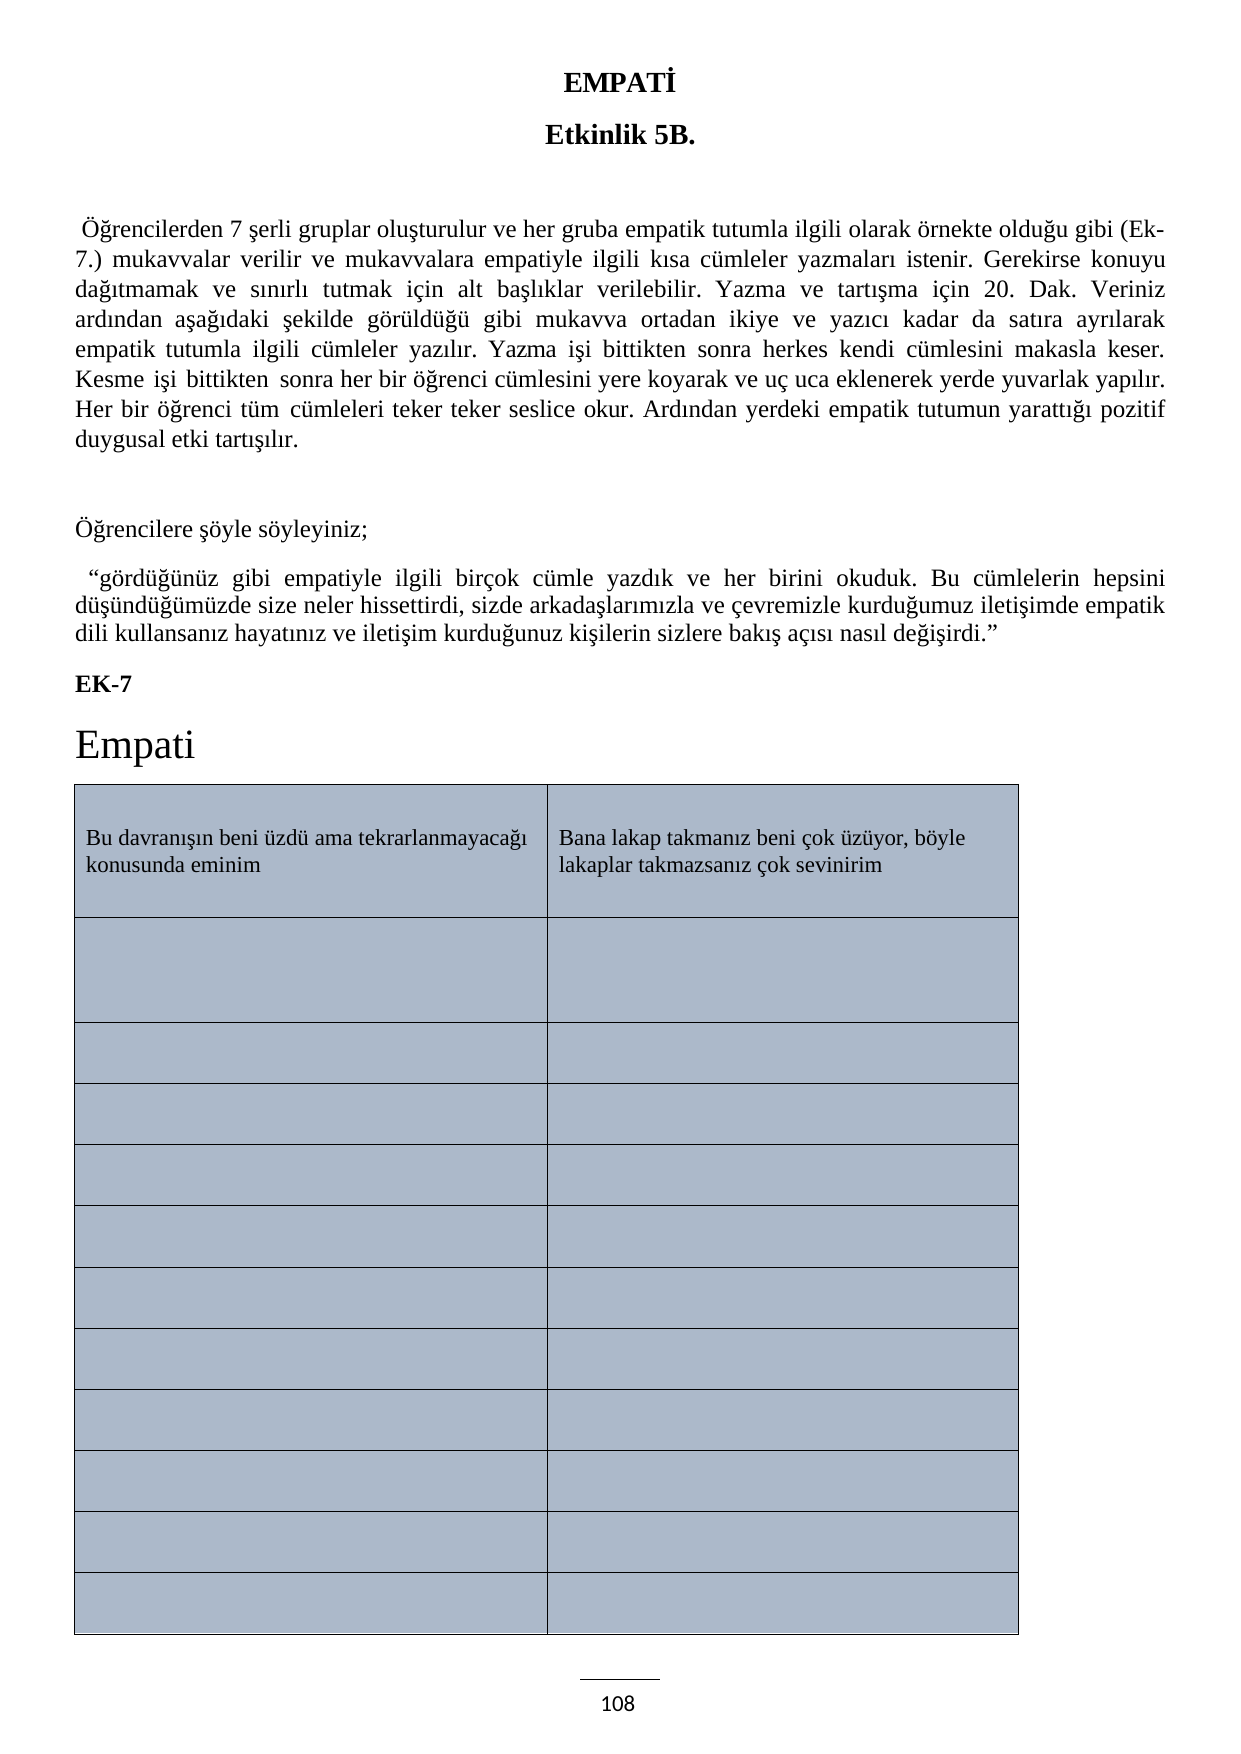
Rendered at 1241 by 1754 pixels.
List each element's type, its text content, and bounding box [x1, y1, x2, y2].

text Öğrencilerden 7 şerli gruplar oluşturulur ve her gruba empatik tutumla ilgili olarak örnekte olduğu gibi (Ek- 7.) mukavvalar verilir ve mukavvalara empatiyle ilgili kısa cümleler yazmaları istenir. Gerekirse konuyu dağıtmamak ve sınırlı tutmak için alt başlıklar verilebilir. Yazma ve tartışma için 20. Dak. Veriniz ardından aşağıdaki şekilde görüldüğü gibi mukavva ortadan ikiye ve yazıcı kadar da satıra ayrılarak empatik tutumla ilgili cümleler yazılır. Yazma işi bittikten sonra herkes kendi cümlesini makasla keser. Kesme işi bittikten sonra her bir öğrenci cümlesini yere koyarak ve uç uca eklenerek yerde yuvarlak yapılır. Her bir öğrenci tüm cümleleri teker teker seslice okur. Ardından yerdeki empatik tutumun yarattığı pozitif duygusal etki tartışılır. [75, 214, 1166, 453]
table_cell [75, 918, 547, 1022]
table_cell [548, 1084, 1018, 1144]
table_cell [75, 1573, 547, 1633]
table_cell [548, 1451, 1018, 1511]
table_cell [75, 1512, 547, 1572]
table_cell [548, 918, 1018, 1022]
table_cell [75, 1206, 547, 1267]
table_cell [75, 1451, 547, 1511]
table_cell [75, 1023, 547, 1083]
table_cell [75, 1084, 547, 1144]
text Öğrencilere şöyle söyleyiniz; [75, 514, 1178, 543]
table_cell [548, 1023, 1018, 1083]
table_cell [75, 1145, 547, 1205]
table_cell [548, 1206, 1018, 1267]
table_header Bu davranışın beni üzdü ama tekrarlanmayacağı konusunda eminim [75, 785, 547, 917]
table_header Bana lakap takmanız beni çok üzüyor, böyle lakaplar takmazsanız çok sevinirim [548, 785, 1018, 917]
table_cell [75, 1268, 547, 1328]
table_cell [548, 1512, 1018, 1572]
table_cell [548, 1145, 1018, 1205]
text Etkinlik 5B. [64, 117, 1176, 151]
text Empati [75, 720, 1178, 768]
table_cell [548, 1329, 1018, 1389]
subtitle EK-7 [75, 669, 1178, 697]
text “gördüğünüz gibi empatiyle ilgili birçok cümle yazdık ve her birini okuduk. Bu cümlelerin hepsini düşündüğümüzde size neler hissettirdi, sizde arkadaşlarımızla ve çevremizle kurduğumuz iletişimde empatik dili kullansanız hayatınız ve iletişim kurduğunuz kişilerin sizlere bakış açısı nasıl değişirdi.” [75, 564, 1166, 647]
table_cell [548, 1390, 1018, 1450]
text EMPATİ [64, 66, 1176, 99]
table_cell [75, 1390, 547, 1450]
table_cell [548, 1268, 1018, 1328]
table_cell [548, 1573, 1018, 1633]
table_cell [75, 1329, 547, 1389]
